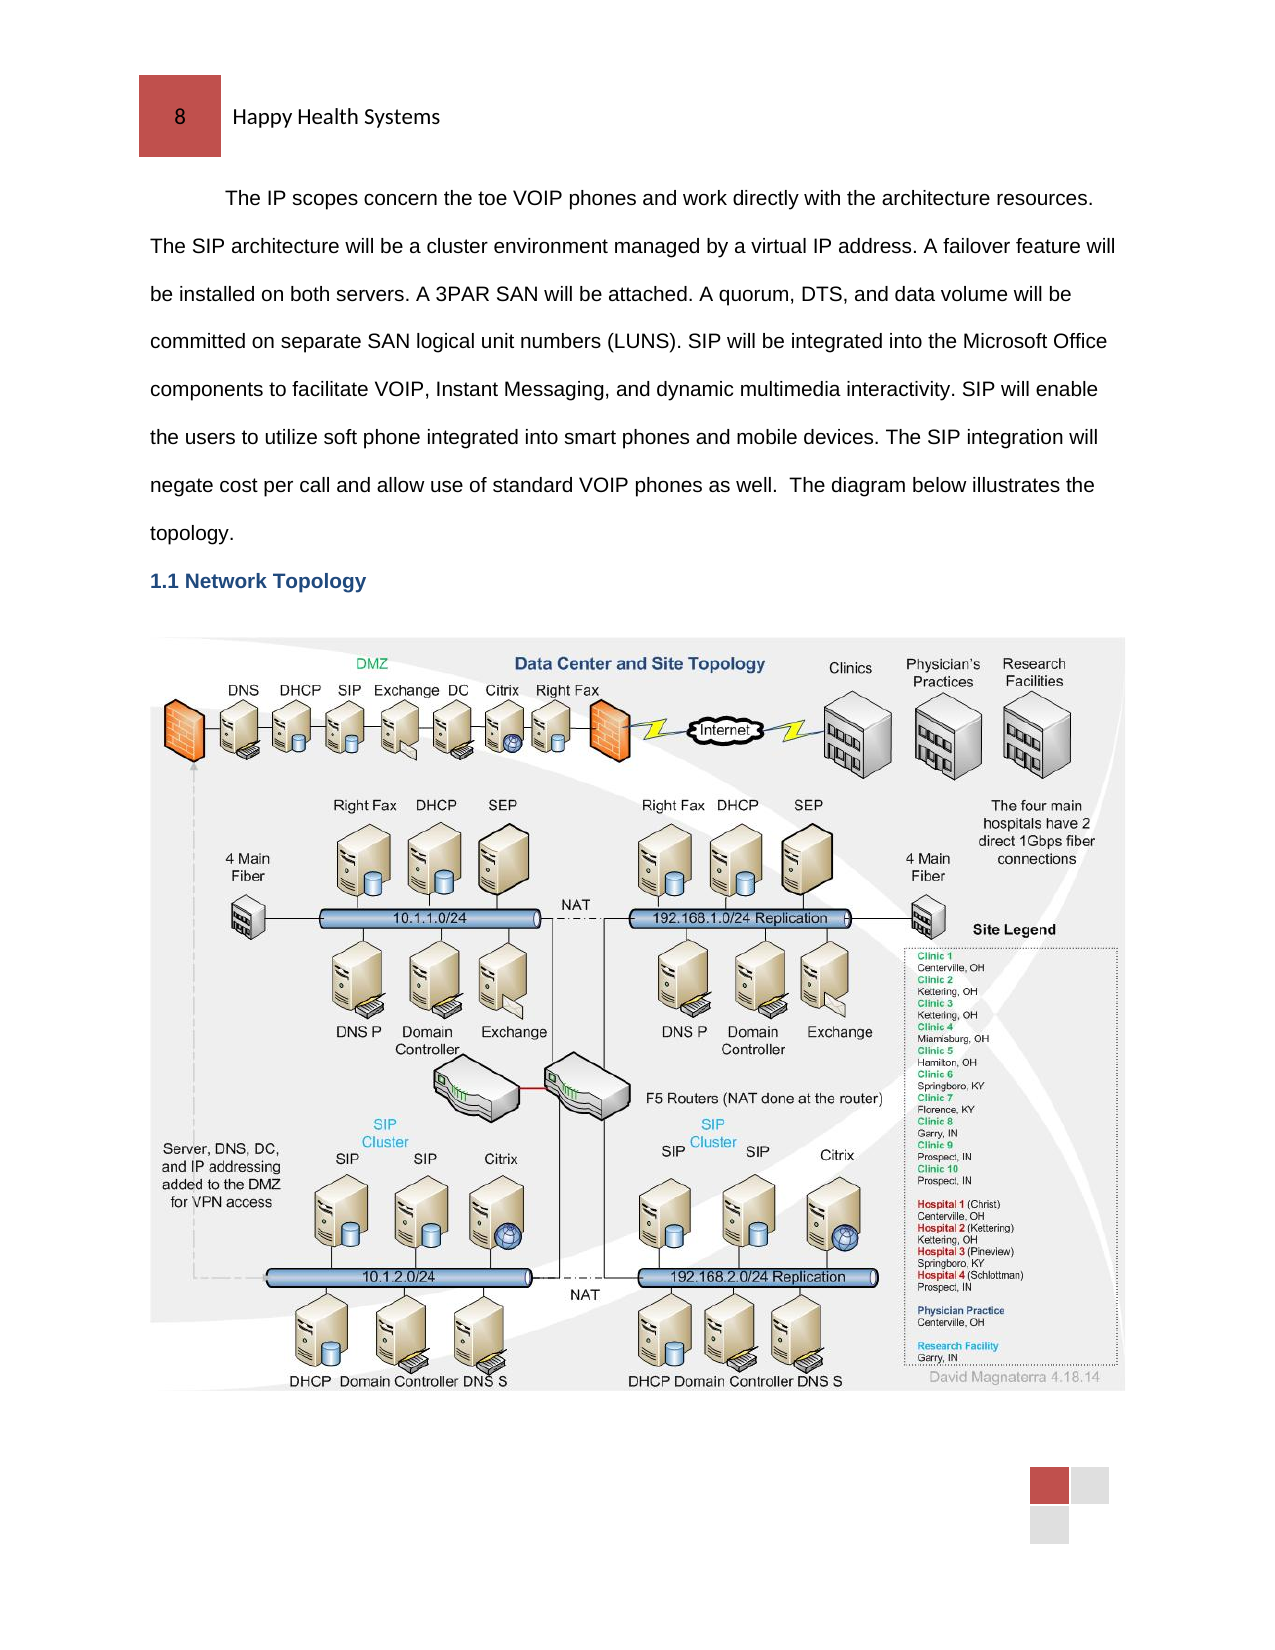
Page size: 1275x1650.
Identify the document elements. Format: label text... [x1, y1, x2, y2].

picture [150, 637, 1125, 1391]
text The IP scopes concern the toe VOIP phones and work directly with the architecture resources. The SIP architecture will be a cluster environment managed by a virtual IP address. A failover feature will be installed on both servers. A 3PAR SAN will be attached. A quorum, DTS, and data volume will be committed on separate SAN logical unit numbers (LUNS). SIP will be integrated into the Microsoft Office components to facilitate VOIP, Instant Messaging, and dynamic multimedia interactivity. SIP will enable the users to utilize soft phone integrated into smart phones and mobile devices. The SIP integration will negate cost per call and allow use of standard VOIP phones as well. The diagram below illustrates the topology. 1.1 Network Topology [150, 186, 1125, 593]
